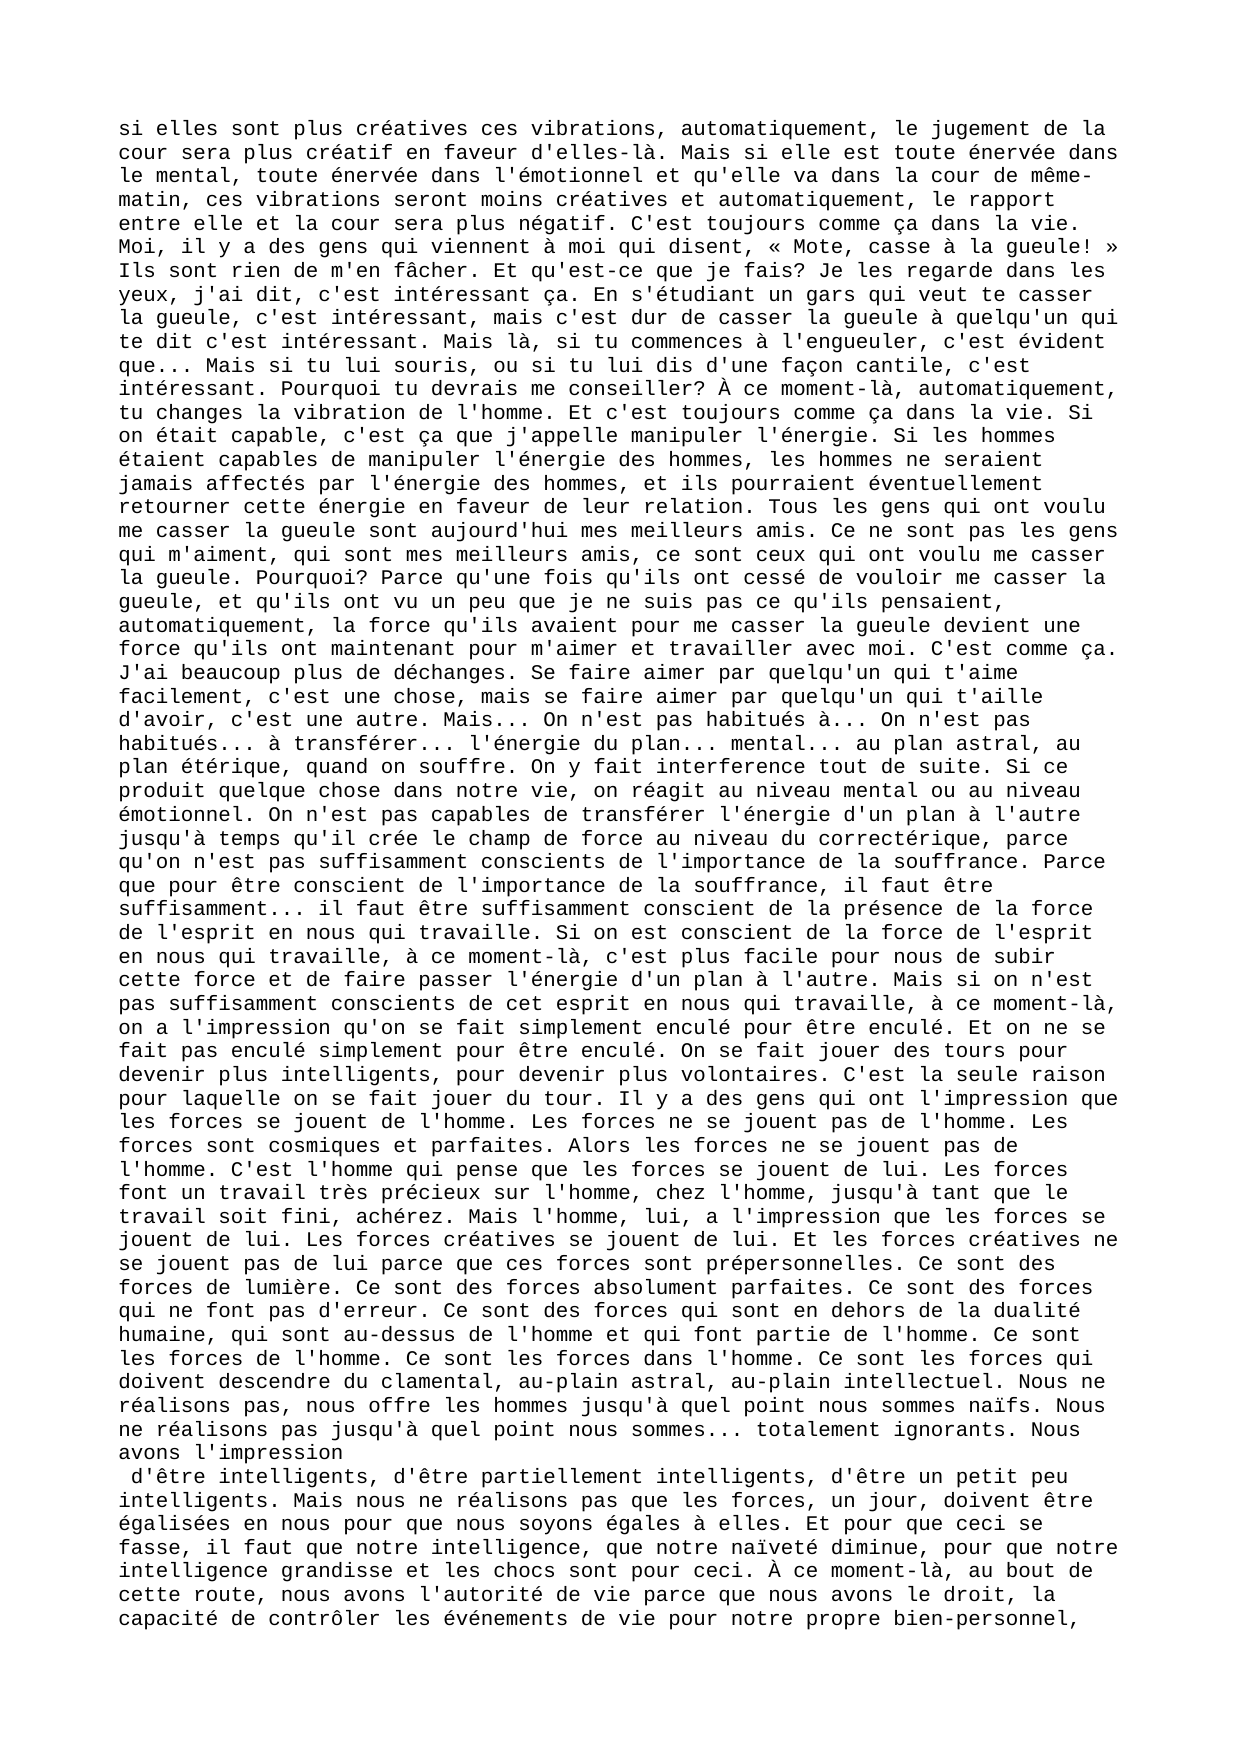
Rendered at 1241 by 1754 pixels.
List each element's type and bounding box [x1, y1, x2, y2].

text [118, 118, 1122, 1466]
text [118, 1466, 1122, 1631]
